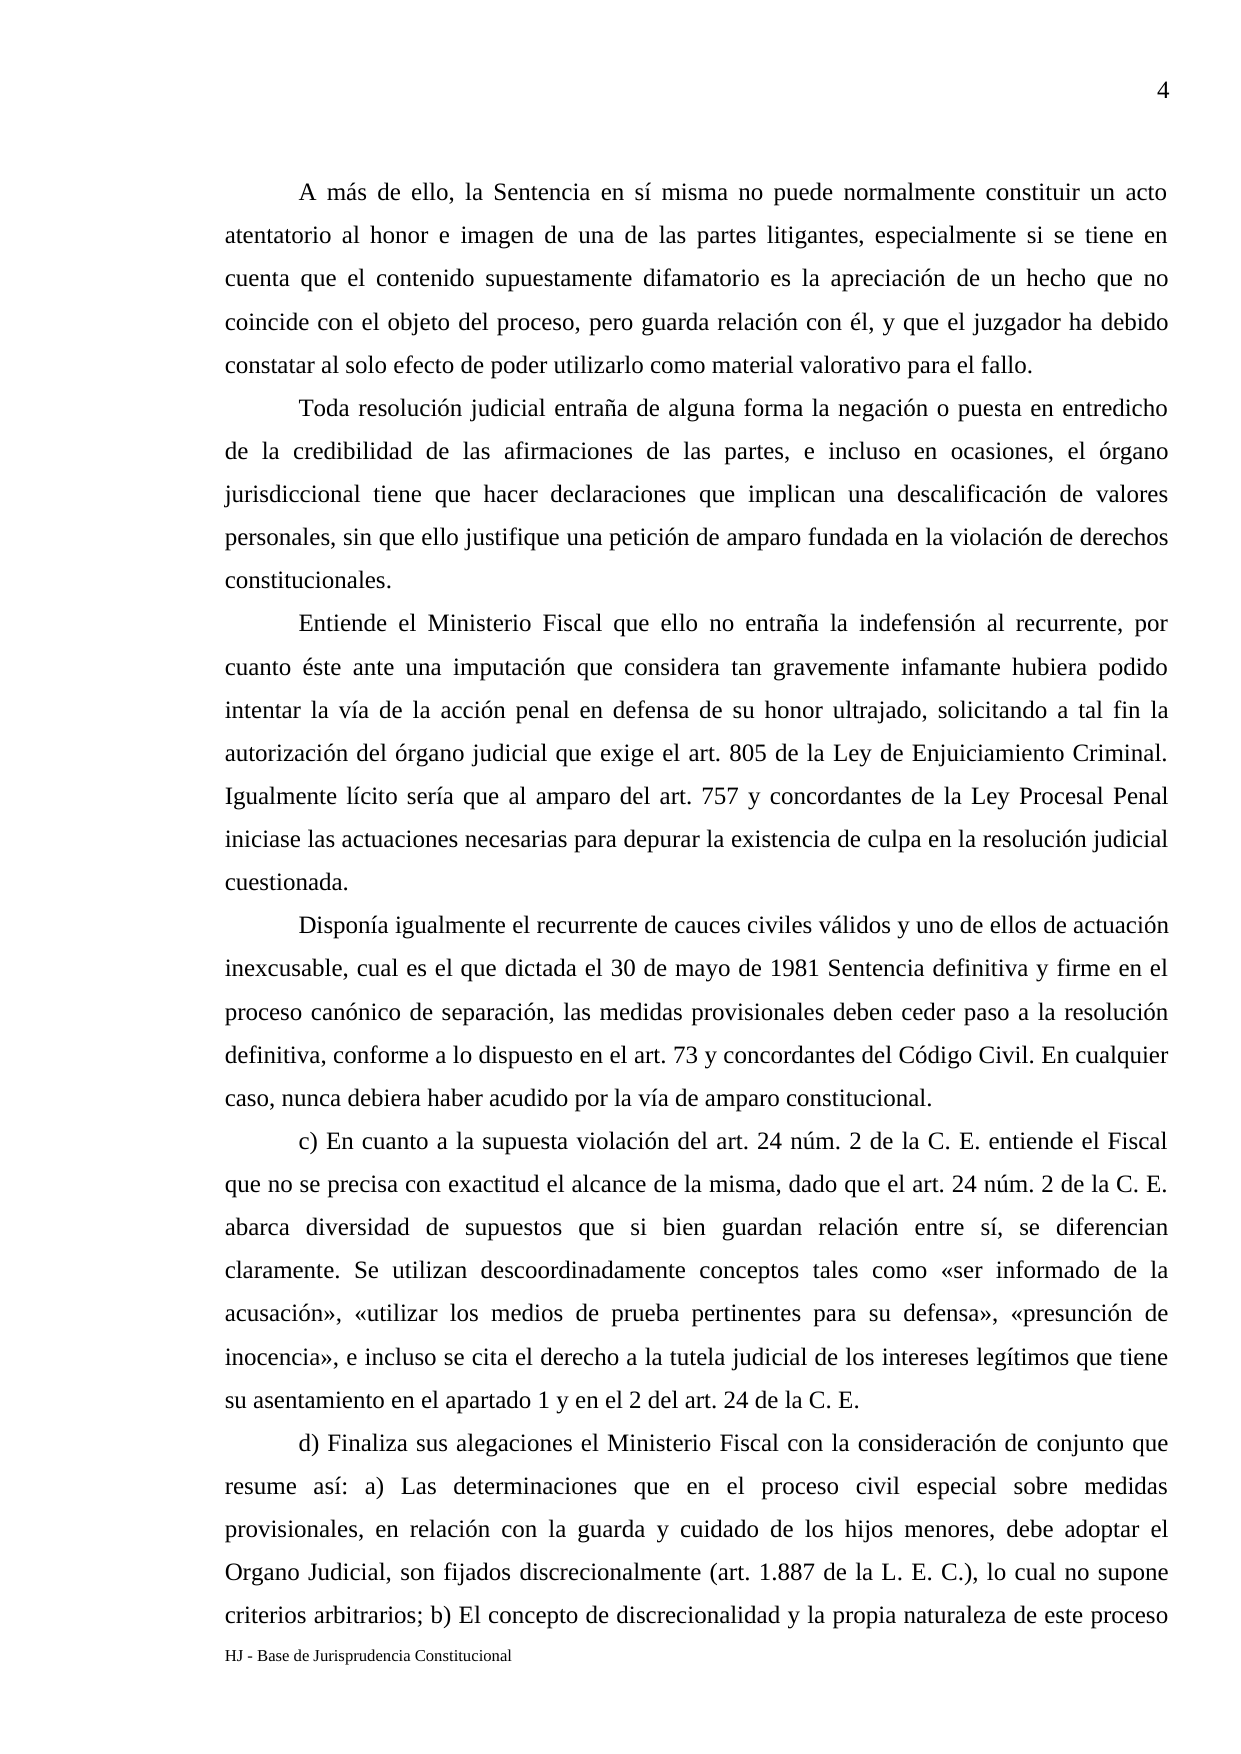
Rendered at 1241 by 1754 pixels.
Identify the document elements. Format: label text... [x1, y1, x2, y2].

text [224, 1428, 1169, 1629]
text Disponía igualmente el recurrente de cauces civiles válidos y uno de ellos de actuación inexcusable, cual es el que dictada el 30 de mayo de 1981 Sentencia definitiva y firme en el proceso canónico de separación, las medidas provisionales deben ceder paso a la resolución definitiva, conforme a lo dispuesto en el art. 73 y concordantes del Código Civil. En cualquier caso, nunca debiera haber acudido por la vía de amparo constitucional. [224, 910, 1169, 1112]
text c) En cuanto a la supuesta violación del art. 24 núm. 2 de la C. E. entiende el Fiscal que no se precisa con exactitud el alcance de la misma, dado que el art. 24 núm. 2 de la C. E. abarca diversidad de supuestos que si bien guardan relación entre sí, se diferencian claramente. Se utilizan descoordinadamente conceptos tales como «ser informado de la acusación», «utilizar los medios de prueba pertinentes para su defensa», «presunción de inocencia», e incluso se cita el derecho a la tutela judicial de los intereses legítimos que tiene su asentamiento en el apartado 1 y en el 2 del art. 24 de la C. E. [224, 1126, 1169, 1413]
text A más de ello, la Sentencia en sí misma no puede normalmente constituir un acto atentatorio al honor e imagen de una de las partes litigantes, especialmente si se tiene en cuenta que el contenido supuestamente difamatorio es la apreciación de un hecho que no coincide con el objeto del proceso, pero guarda relación con él, y que el juzgador ha debido constatar al solo efecto de poder utilizarlo como material valorativo para el fallo. [224, 177, 1169, 378]
text Entiende el Ministerio Fiscal que ello no entraña la indefensión al recurrente, por cuanto éste ante una imputación que considera tan gravemente infamante hubiera podido intentar la vía de la acción penal en defensa de su honor ultrajado, solicitando a tal fin la autorización del órgano judicial que exige el art. 805 de la Ley de Enjuiciamiento Criminal. Igualmente lícito sería que al amparo del art. 757 y concordantes de la Ley Procesal Penal iniciase las actuaciones necesarias para depurar la existencia de culpa en la resolución judicial cuestionada. [224, 608, 1169, 896]
text Toda resolución judicial entraña de alguna forma la negación o puesta en entredicho de la credibilidad de las afirmaciones de las partes, e incluso en ocasiones, el órgano jurisdiccional tiene que hacer declaraciones que implican una descalificación de valores personales, sin que ello justifique una petición de amparo fundada en la violación de derechos constitucionales. [224, 393, 1169, 594]
